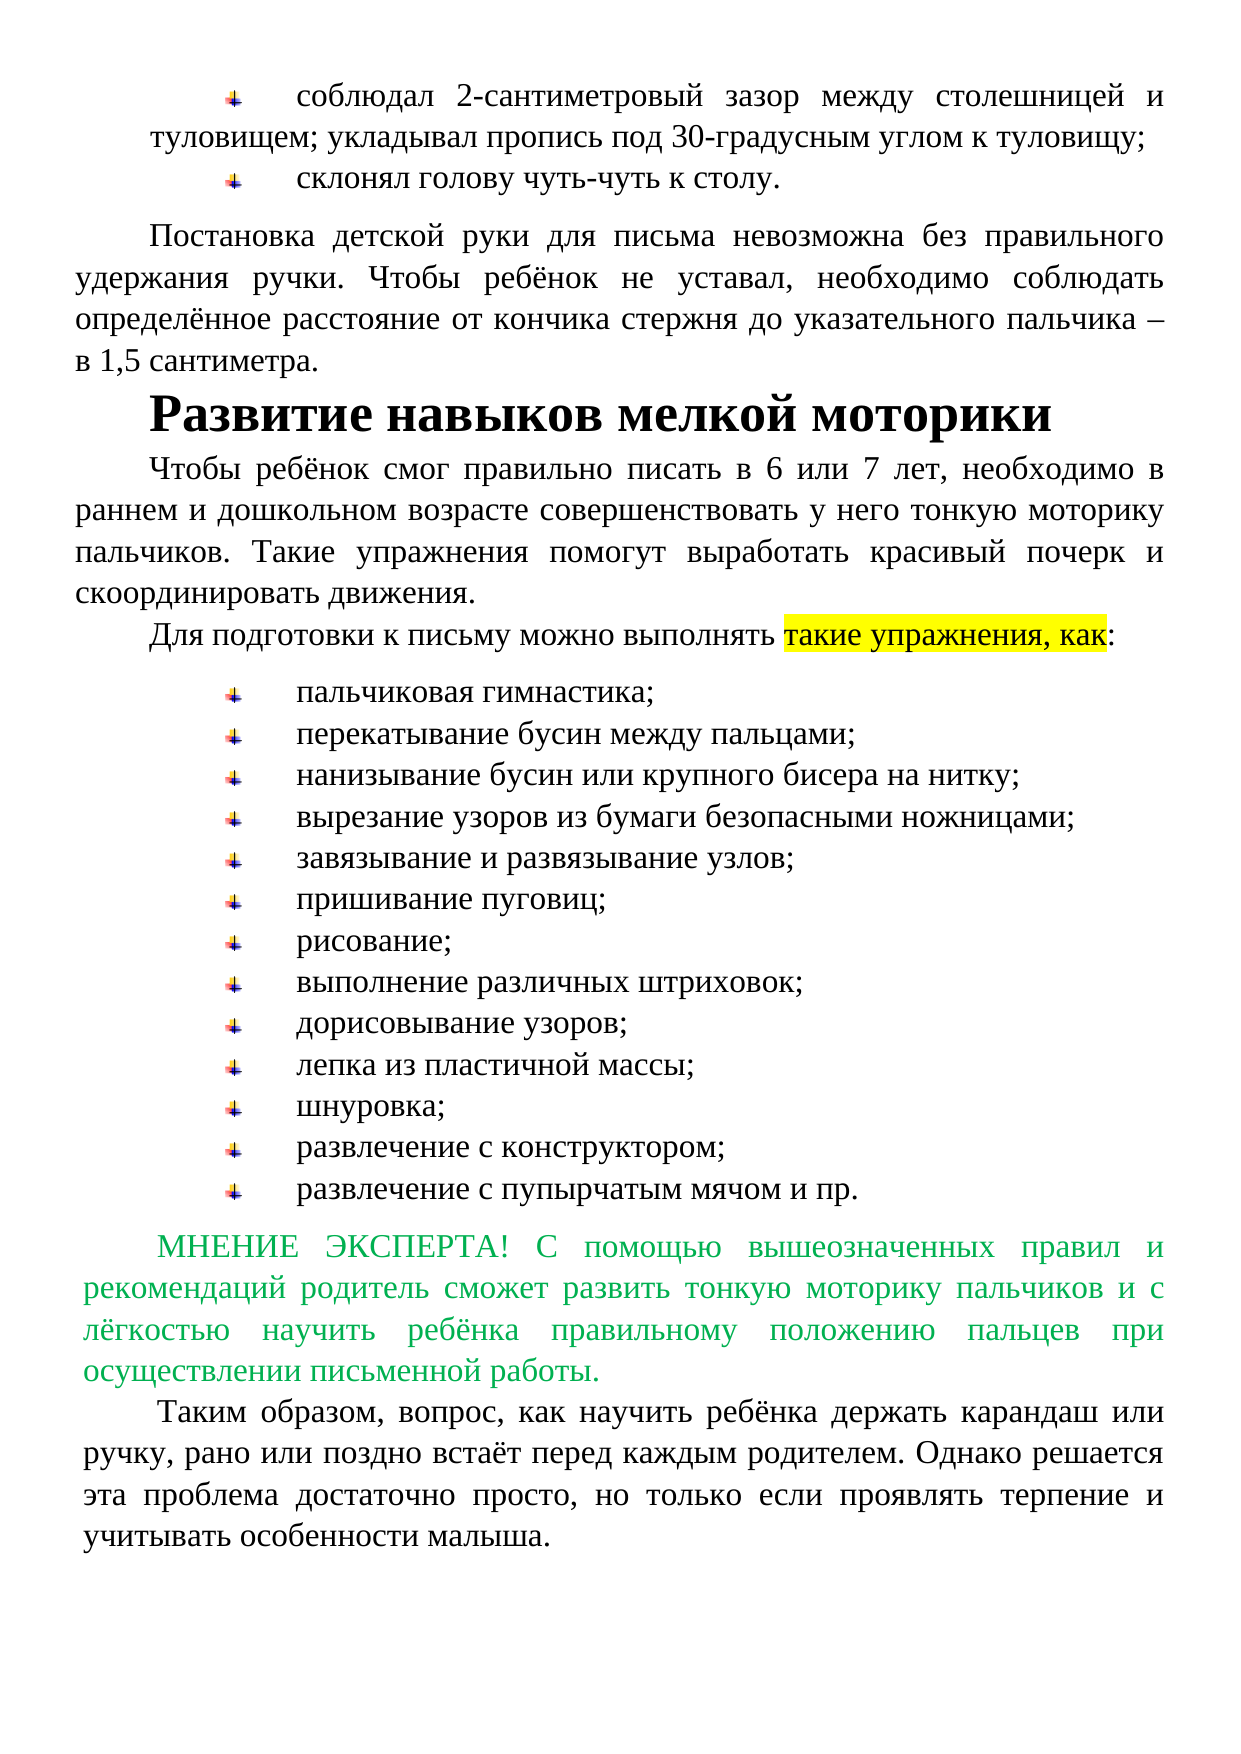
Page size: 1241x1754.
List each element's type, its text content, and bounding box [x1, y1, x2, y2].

list пришивание пуговиц; [150, 878, 1165, 917]
picture [225, 975, 242, 993]
picture [225, 89, 242, 107]
list развлечение с пупырчатым мячом и пр. [150, 1168, 1165, 1206]
list склонял голову чуть-чуть к столу. [150, 158, 1165, 196]
picture [225, 851, 242, 869]
picture [225, 172, 242, 189]
picture [225, 1058, 242, 1076]
list нанизывание бусин или крупного бисера на нитку; [150, 754, 1165, 793]
list соблюдал 2-сантиметровый зазор между столешницей и туловищем; укладывал пропись под 30-градусным углом к туловищу; [150, 75, 1165, 155]
text Для подготовки к письму можно выполнять такие упражнения, как: [75, 614, 784, 652]
text Чтобы ребёнок смог правильно писать в 6 или 7 лет, необходимо в раннем и дошкольном возрасте совершенствовать у него тонкую моторику пальчиков. Такие упражнения помогут выработать красивый почерк и скоординировать движения. [75, 448, 1165, 611]
text Постановка детской руки для письма невозможна без правильного удержания ручки. Чтобы ребёнок не уставал, необходимо соблюдать определённое расстояние от кончика стержня до указательного пальчика – в 1,5 сантиметра. [75, 216, 1165, 378]
picture [225, 1017, 242, 1034]
list рисование; [150, 920, 1165, 958]
list шнуровка; [150, 1085, 1165, 1124]
picture [225, 1182, 242, 1200]
list перекатывание бусин между пальцами; [150, 713, 1165, 751]
text МНЕНИЕ ЭКСПЕРТА! С помощью вышеозначенных правил и рекомендаций родитель сможет развить тонкую моторику пальчиков и с лёгкостью научить ребёнка правильному положению пальцев при осуществлении письменной работы. [83, 1226, 1165, 1388]
list лепка из пластичной массы; [150, 1044, 1165, 1082]
picture [225, 1099, 242, 1117]
list дорисовывание узоров; [150, 1003, 1165, 1041]
picture [225, 893, 242, 910]
text Развитие навыков мелкой моторики [75, 381, 1165, 443]
list пальчиковая гимнастика; [150, 672, 1165, 710]
list выполнение различных штриховок; [150, 961, 1165, 999]
picture [225, 810, 242, 827]
picture [225, 686, 242, 703]
picture [225, 934, 242, 951]
picture [225, 769, 242, 786]
picture [225, 727, 242, 745]
picture [225, 1141, 242, 1158]
list развлечение с конструктором; [150, 1127, 1165, 1165]
list завязывание и развязывание узлов; [150, 837, 1165, 876]
text Таким образом, вопрос, как научить ребёнка держать карандаш или ручку, рано или поздно встаёт перед каждым родителем. Однако решается эта проблема достаточно просто, но только если проявлять терпение и учитывать особенности малыша. [83, 1391, 1165, 1554]
list вырезание узоров из бумаги безопасными ножницами; [150, 796, 1165, 834]
